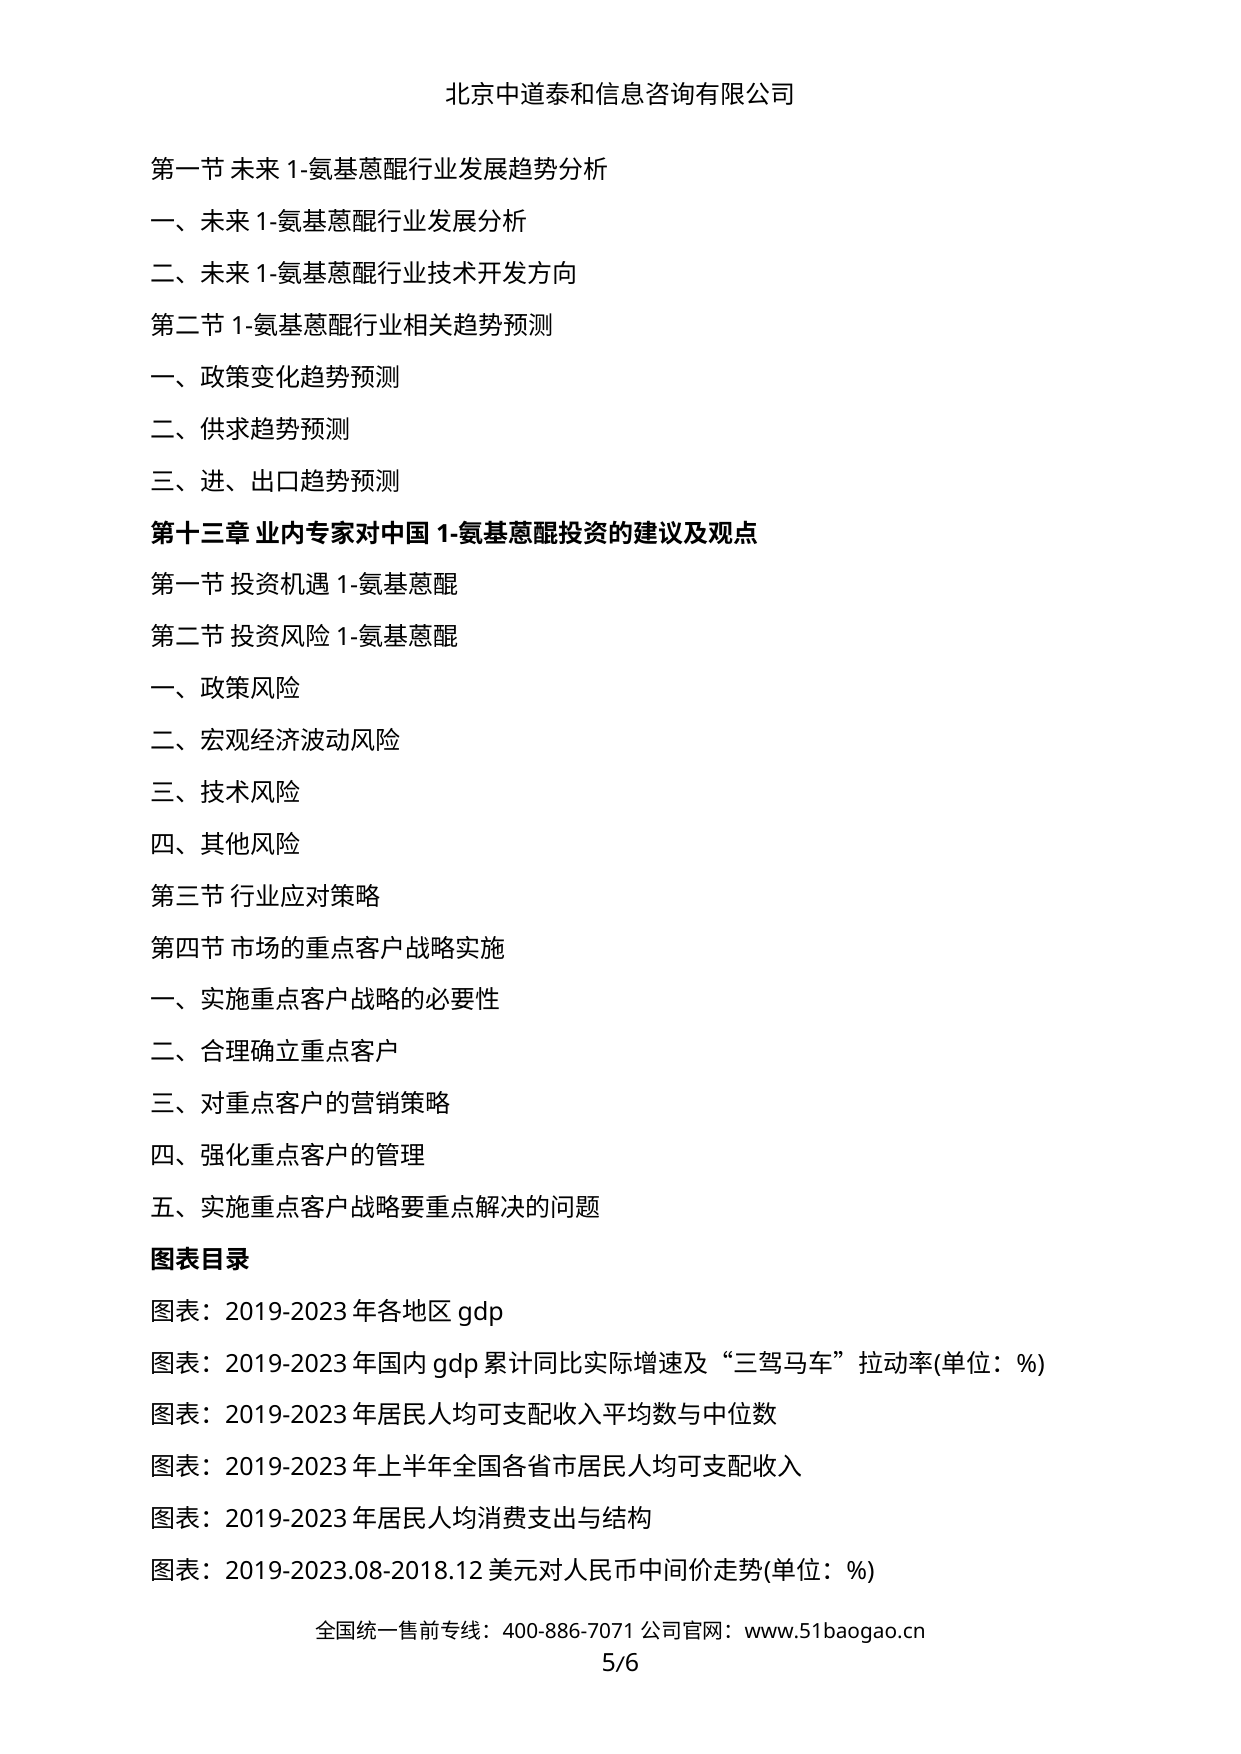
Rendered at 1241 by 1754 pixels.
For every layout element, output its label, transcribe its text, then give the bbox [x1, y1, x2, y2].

text 一、政策变化趋势预测 [150, 357, 1090, 394]
text 第一节 投资机遇1-氨基蒽醌 [150, 565, 1090, 601]
text 二、未来1-氨基蒽醌行业技术开发方向 [150, 254, 1090, 290]
text 第十三章 业内专家对中国1-氨基蒽醌投资的建议及观点 [150, 513, 1090, 549]
text 四、其他风险 [150, 824, 1090, 861]
text 三、对重点客户的营销策略 [150, 1084, 1090, 1120]
text 第一节 未来1-氨基蒽醌行业发展趋势分析 [150, 150, 1090, 186]
text 第四节 市场的重点客户战略实施 [150, 928, 1090, 964]
text 一、政策风险 [150, 669, 1090, 705]
text 二、宏观经济波动风险 [150, 721, 1090, 757]
text 二、供求趋势预测 [150, 409, 1090, 446]
text 一、未来1-氨基蒽醌行业发展分析 [150, 202, 1090, 238]
text 第三节 行业应对策略 [150, 876, 1090, 912]
text 三、进、出口趋势预测 [150, 461, 1090, 497]
text 四、强化重点客户的管理 [150, 1136, 1090, 1172]
text 图表：2019-2023年居民人均消费支出与结构 [150, 1499, 1090, 1535]
text 图表：2019-2023年上半年全国各省市居民人均可支配收入 [150, 1447, 1090, 1483]
text 图表：2019-2023年居民人均可支配收入平均数与中位数 [150, 1395, 1090, 1431]
text 五、实施重点客户战略要重点解决的问题 [150, 1187, 1090, 1224]
text 图表：2019-2023年国内gdp累计同比实际增速及“三驾马车”拉动率(单位：%) [150, 1343, 1090, 1379]
text 图表：2019-2023年各地区gdp [150, 1291, 1090, 1327]
text 一、实施重点客户战略的必要性 [150, 980, 1090, 1016]
text 三、技术风险 [150, 772, 1090, 809]
text 图表目录 [150, 1239, 1090, 1276]
text 图表：2019-2023.08-2018.12美元对人民币中间价走势(单位：%) [150, 1551, 1090, 1587]
text 二、合理确立重点客户 [150, 1032, 1090, 1068]
text 第二节 1-氨基蒽醌行业相关趋势预测 [150, 306, 1090, 342]
text 第二节 投资风险1-氨基蒽醌 [150, 617, 1090, 653]
